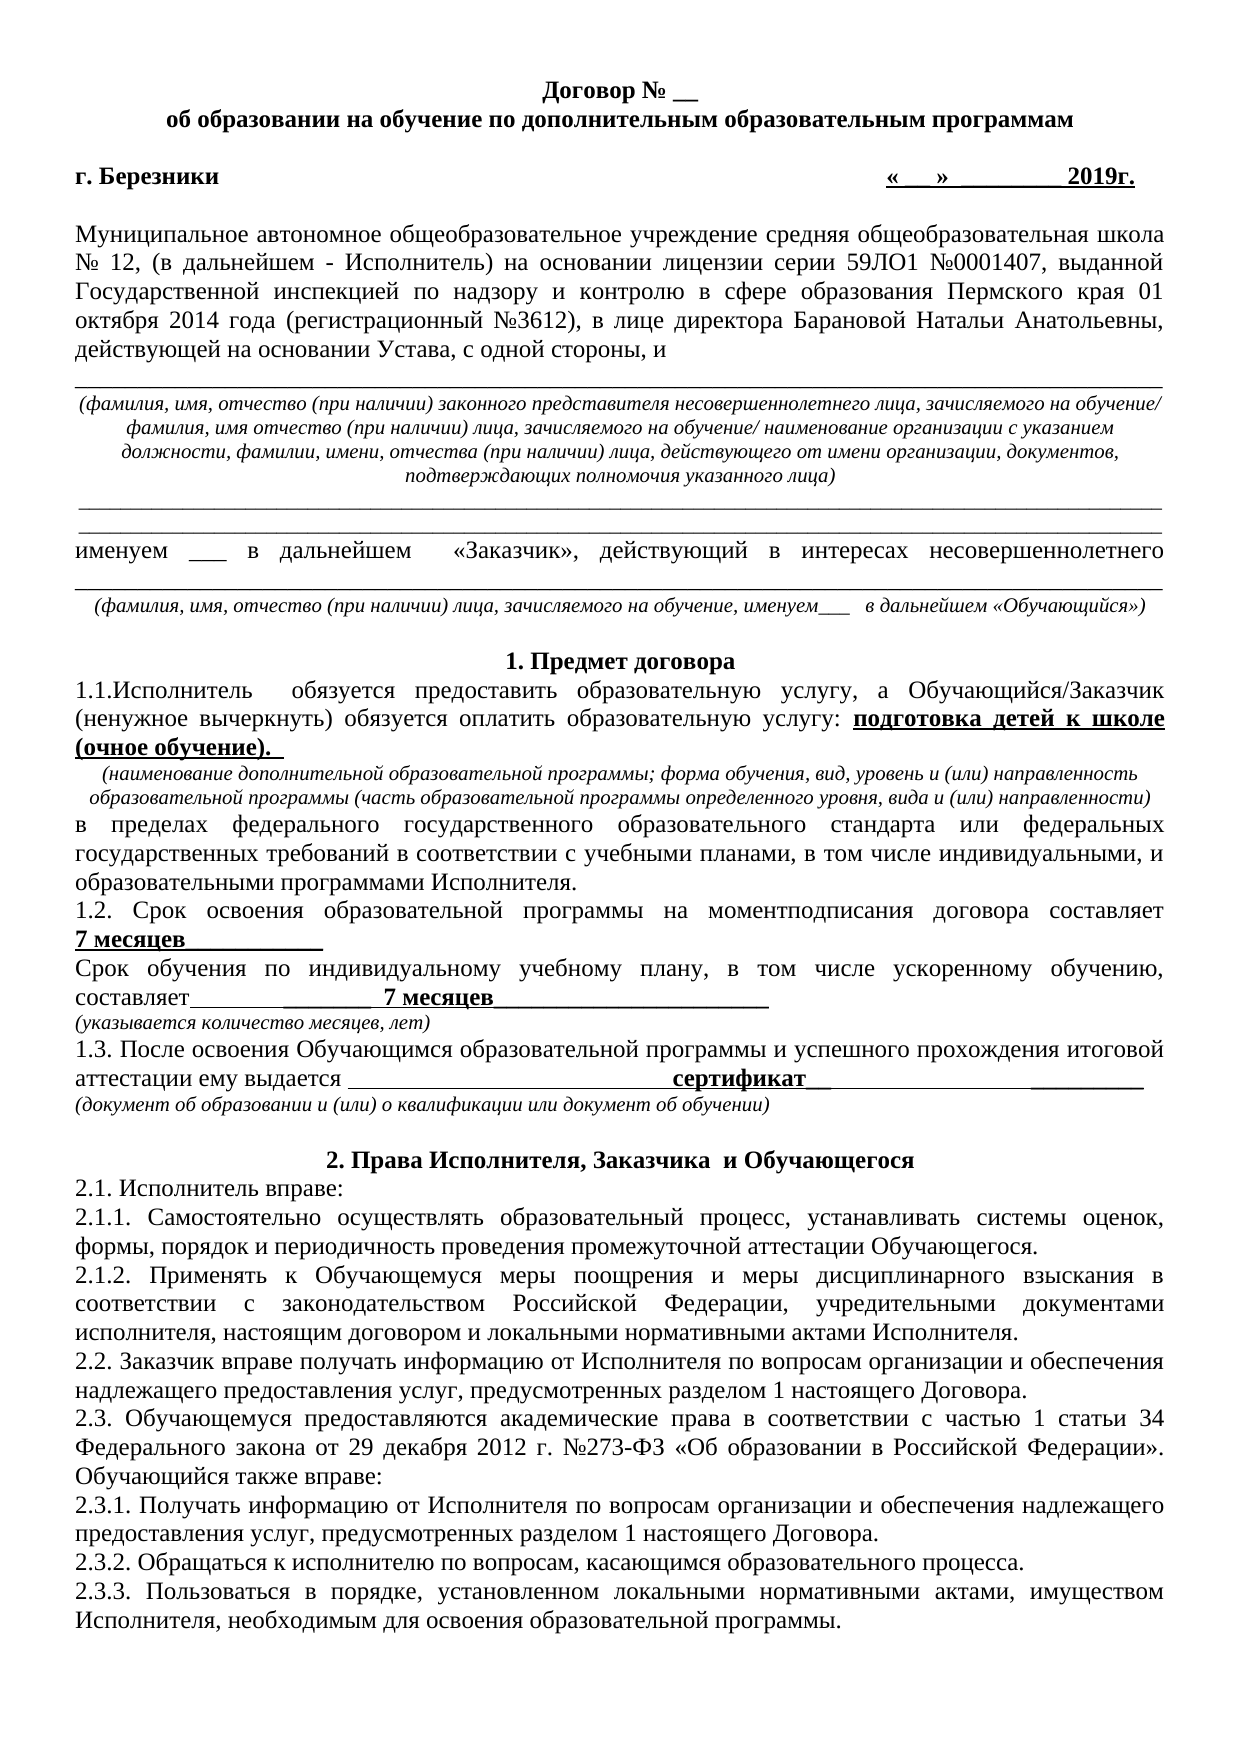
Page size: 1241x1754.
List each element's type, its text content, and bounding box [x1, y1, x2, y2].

text в пределах федерального государственного образовательного стандарта или федеральных государственных требований в соответствии с учебными планами, в том числе индивидуальными, и образовательными программами Исполнителя. [75, 809, 1165, 895]
text 2.1.1. Самостоятельно осуществлять образовательный процесс, устанавливать системы оценок, формы, порядок и периодичность проведения промежуточной аттестации Обучающегося. [75, 1202, 1165, 1260]
text ________________________________________________________________________________________________________ [75, 512, 1165, 536]
text (документ об образовании и (или) о квалификации или документ об обучении) [75, 1092, 1165, 1116]
text ________________________________________________________________________________________________________ [75, 487, 1165, 512]
text 2.3.1. Получать информацию от Исполнителя по вопросам организации и обеспечения надлежащего предоставления услуг, предусмотренных разделом 1 настоящего Договора. [75, 1490, 1165, 1547]
text Договор № __ [75, 75, 1165, 104]
text 1.2. Срок освоения образовательной программы на моментподписания договора составляет 7 месяцев___________ [75, 895, 1165, 953]
text 1. Предмет договора [75, 646, 1165, 675]
text _______________________________________________________________________________________ [75, 362, 1165, 391]
text 1.1.Исполнитель обязуется предоставить образовательную услугу, а Обучающийся/Заказчик (ненужное вычеркнуть) обязуется оплатить образовательную услугу: подготовка детей к школе (очное обучение). [75, 675, 1165, 761]
text именуем ___ в дальнейшем «Заказчик», действующий в интересах несовершеннолетнего _______________________________________________________________________________________ [75, 536, 1165, 593]
text 2.3.3. Пользоваться в порядке, установленном локальными нормативными актами, имуществом Исполнителя, необходимым для освоения образовательной программы. [75, 1576, 1165, 1633]
text 2.1. Исполнитель вправе: [75, 1173, 1165, 1202]
text (фамилия, имя, отчество (при наличии) законного представителя несовершеннолетнего лица, зачисляемого на обучение/ фамилия, имя отчество (при наличии) лица, зачисляемого на обучение/ наименование организации с указанием должности, фамилии, имени, отчества (при наличии) лица, действующего от имени организации, документов, подтверждающих полномочия указанного лица) [75, 391, 1165, 487]
text Муниципальное автономное общеобразовательное учреждение средняя общеобразовательная школа № 12, (в дальнейшем - Исполнитель) на основании лицензии серии 59ЛО1 №0001407, выданной Государственной инспекцией по надзору и контролю в сфере образования Пермского края 01 октября 2014 года (регистрационный №3612), в лице директора Барановой Натальи Анатольевны, действующей на основании Устава, с одной стороны, и [75, 219, 1165, 362]
text 2.3. Обучающемуся предоставляются академические права в соответствии с частью 1 статьи 34 Федерального закона от 29 декабря 2012 г. №273-ФЗ «Об образовании в Российской Федерации». Обучающийся также вправе: [75, 1403, 1165, 1490]
text об образовании на обучение по дополнительным образовательным программам [75, 104, 1165, 132]
text 2.2. Заказчик вправе получать информацию от Исполнителя по вопросам организации и обеспечения надлежащего предоставления услуг, предусмотренных разделом 1 настоящего Договора. [75, 1346, 1165, 1403]
text (наименование дополнительной образовательной программы; форма обучения, вид, уровень и (или) направленность образовательной программы (часть образовательной программы определенного уровня, вида и (или) направленности) [75, 761, 1165, 809]
text 2.3.2. Обращаться к исполнителю по вопросам, касающимся образовательного процесса. [75, 1547, 1165, 1576]
text (фамилия, имя, отчество (при наличии) лица, зачисляемого на обучение, именуем___ в дальнейшем «Обучающийся») [75, 593, 1165, 617]
text г. Березники « __ » ________ 2019г. [75, 161, 1165, 190]
text 2.1.2. Применять к Обучающемуся меры поощрения и меры дисциплинарного взыскания в соответствии с законодательством Российской Федерации, учредительными документами исполнителя, настоящим договором и локальными нормативными актами Исполнителя. [75, 1260, 1165, 1346]
text 1.3. После освоения Обучающимся образовательной программы и успешного прохождения итоговой аттестации ему выдается сертификат__ _________ [75, 1034, 1165, 1092]
text 2. Права Исполнителя, Заказчика и Обучающегося [75, 1145, 1165, 1173]
text (указывается количество месяцев, лет) [75, 1010, 1165, 1034]
text Срок обучения по индивидуальному учебному плану, в том числе ускоренному обучению, составляет _______ 7 месяцев______________________ [75, 953, 1165, 1010]
